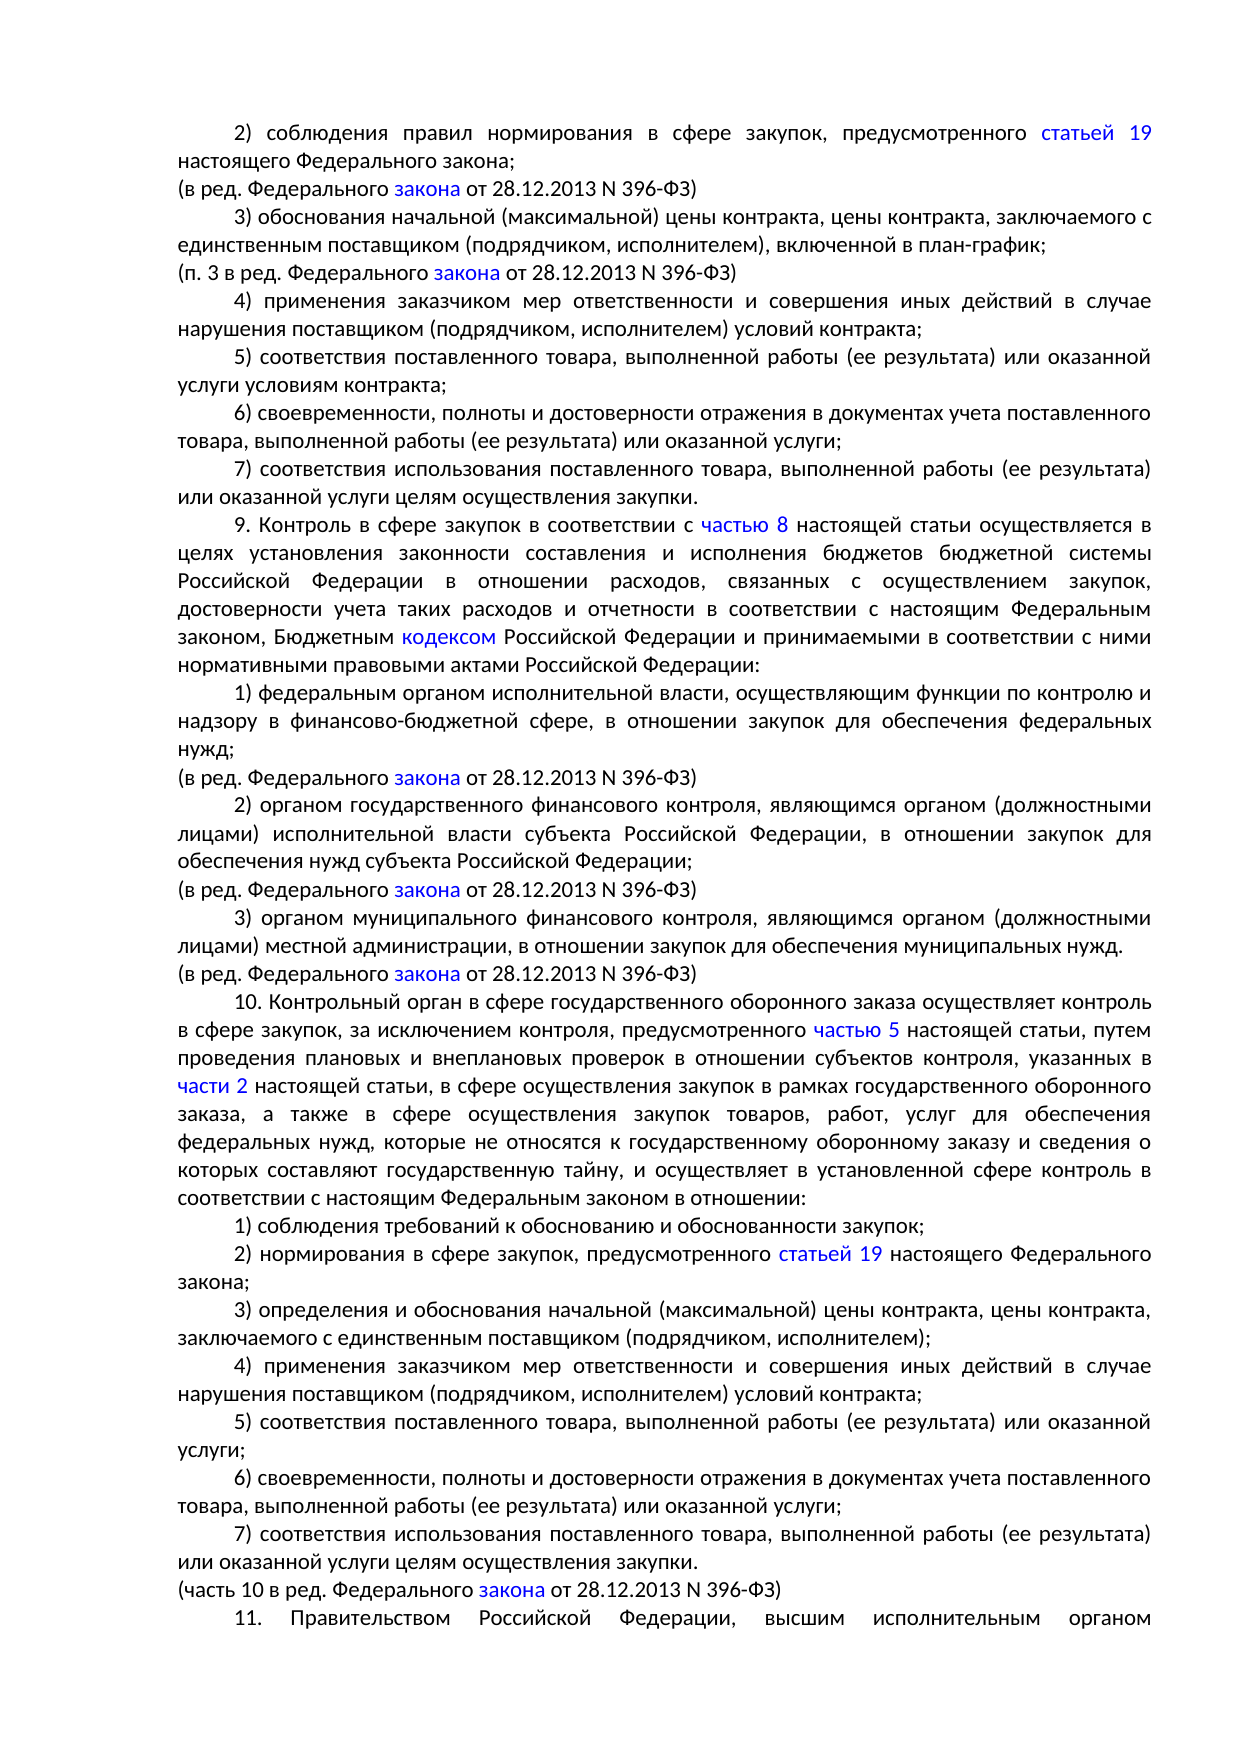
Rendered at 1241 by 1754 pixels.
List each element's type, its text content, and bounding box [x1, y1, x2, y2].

text 2) нормирования в сфере закупок, предусмотренного статьей 19 настоящего Федерального закона; [177, 1239, 1152, 1295]
text 2) органом государственного финансового контроля, являющимся органом (должностными лицами) исполнительной власти субъекта Российской Федерации, в отношении закупок для обеспечения нужд субъекта Российской Федерации; [177, 791, 1152, 875]
text (в ред. Федерального закона от 28.12.2013 N 396-ФЗ) [177, 959, 1152, 987]
text 7) соответствия использования поставленного товара, выполненной работы (ее результата) или оказанной услуги целям осуществления закупки. [177, 454, 1152, 510]
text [177, 174, 1152, 202]
text (в ред. Федерального закона от 28.12.2013 N 396-ФЗ) [177, 763, 1152, 791]
text 6) своевременности, полноты и достоверности отражения в документах учета поставленного товара, выполненной работы (ее результата) или оказанной услуги; [177, 1463, 1152, 1519]
text 9. Контроль в сфере закупок в соответствии с частью 8 настоящей статьи осуществляется в целях установления законности составления и исполнения бюджетов бюджетной системы Российской Федерации в отношении расходов, связанных с осуществлением закупок, достоверности учета таких расходов и отчетности в соответствии с настоящим Федеральным законом, Бюджетным кодексом Российской Федерации и принимаемыми в соответствии с ними нормативными правовыми актами Российской Федерации: [177, 510, 1152, 678]
text 3) определения и обоснования начальной (максимальной) цены контракта, цены контракта, заключаемого с единственным поставщиком (подрядчиком, исполнителем); [177, 1295, 1152, 1351]
text 5) соответствия поставленного товара, выполненной работы (ее результата) или оказанной услуги условиям контракта; [177, 342, 1152, 398]
text (часть 10 в ред. Федерального закона от 28.12.2013 N 396-ФЗ) [177, 1575, 1152, 1603]
text 7) соответствия использования поставленного товара, выполненной работы (ее результата) или оказанной услуги целям осуществления закупки. [177, 1519, 1152, 1575]
text 10. Контрольный орган в сфере государственного оборонного заказа осуществляет контроль в сфере закупок, за исключением контроля, предусмотренного частью 5 настоящей статьи, путем проведения плановых и внеплановых проверок в отношении субъектов контроля, указанных в части 2 настоящей статьи, в сфере осуществления закупок в рамках государственного оборонного заказа, а также в сфере осуществления закупок товаров, работ, услуг для обеспечения федеральных нужд, которые не относятся к государственному оборонному заказу и сведения о которых составляют государственную тайну, и осуществляет в установленной сфере контроль в соответствии с настоящим Федеральным законом в отношении: [177, 987, 1152, 1211]
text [177, 1603, 1152, 1631]
text 1) федеральным органом исполнительной власти, осуществляющим функции по контролю и надзору в финансово-бюджетной сфере, в отношении закупок для обеспечения федеральных нужд; [177, 678, 1152, 763]
text (в ред. Федерального закона от 28.12.2013 N 396-ФЗ) [177, 875, 1152, 903]
text 2) соблюдения правил нормирования в сфере закупок, предусмотренного статьей 19 настоящего Федерального закона; [177, 118, 1152, 174]
text 4) применения заказчиком мер ответственности и совершения иных действий в случае нарушения поставщиком (подрядчиком, исполнителем) условий контракта; [177, 1351, 1152, 1407]
text 1) соблюдения требований к обоснованию и обоснованности закупок; [177, 1211, 1152, 1239]
text (п. 3 в ред. Федерального закона от 28.12.2013 N 396-ФЗ) [177, 258, 1152, 286]
text 3) обоснования начальной (максимальной) цены контракта, цены контракта, заключаемого с единственным поставщиком (подрядчиком, исполнителем), включенной в план-график; [177, 202, 1152, 258]
text 4) применения заказчиком мер ответственности и совершения иных действий в случае нарушения поставщиком (подрядчиком, исполнителем) условий контракта; [177, 286, 1152, 342]
text 5) соответствия поставленного товара, выполненной работы (ее результата) или оказанной услуги; [177, 1407, 1152, 1463]
text 3) органом муниципального финансового контроля, являющимся органом (должностными лицами) местной администрации, в отношении закупок для обеспечения муниципальных нужд. [177, 903, 1152, 959]
text 6) своевременности, полноты и достоверности отражения в документах учета поставленного товара, выполненной работы (ее результата) или оказанной услуги; [177, 398, 1152, 454]
